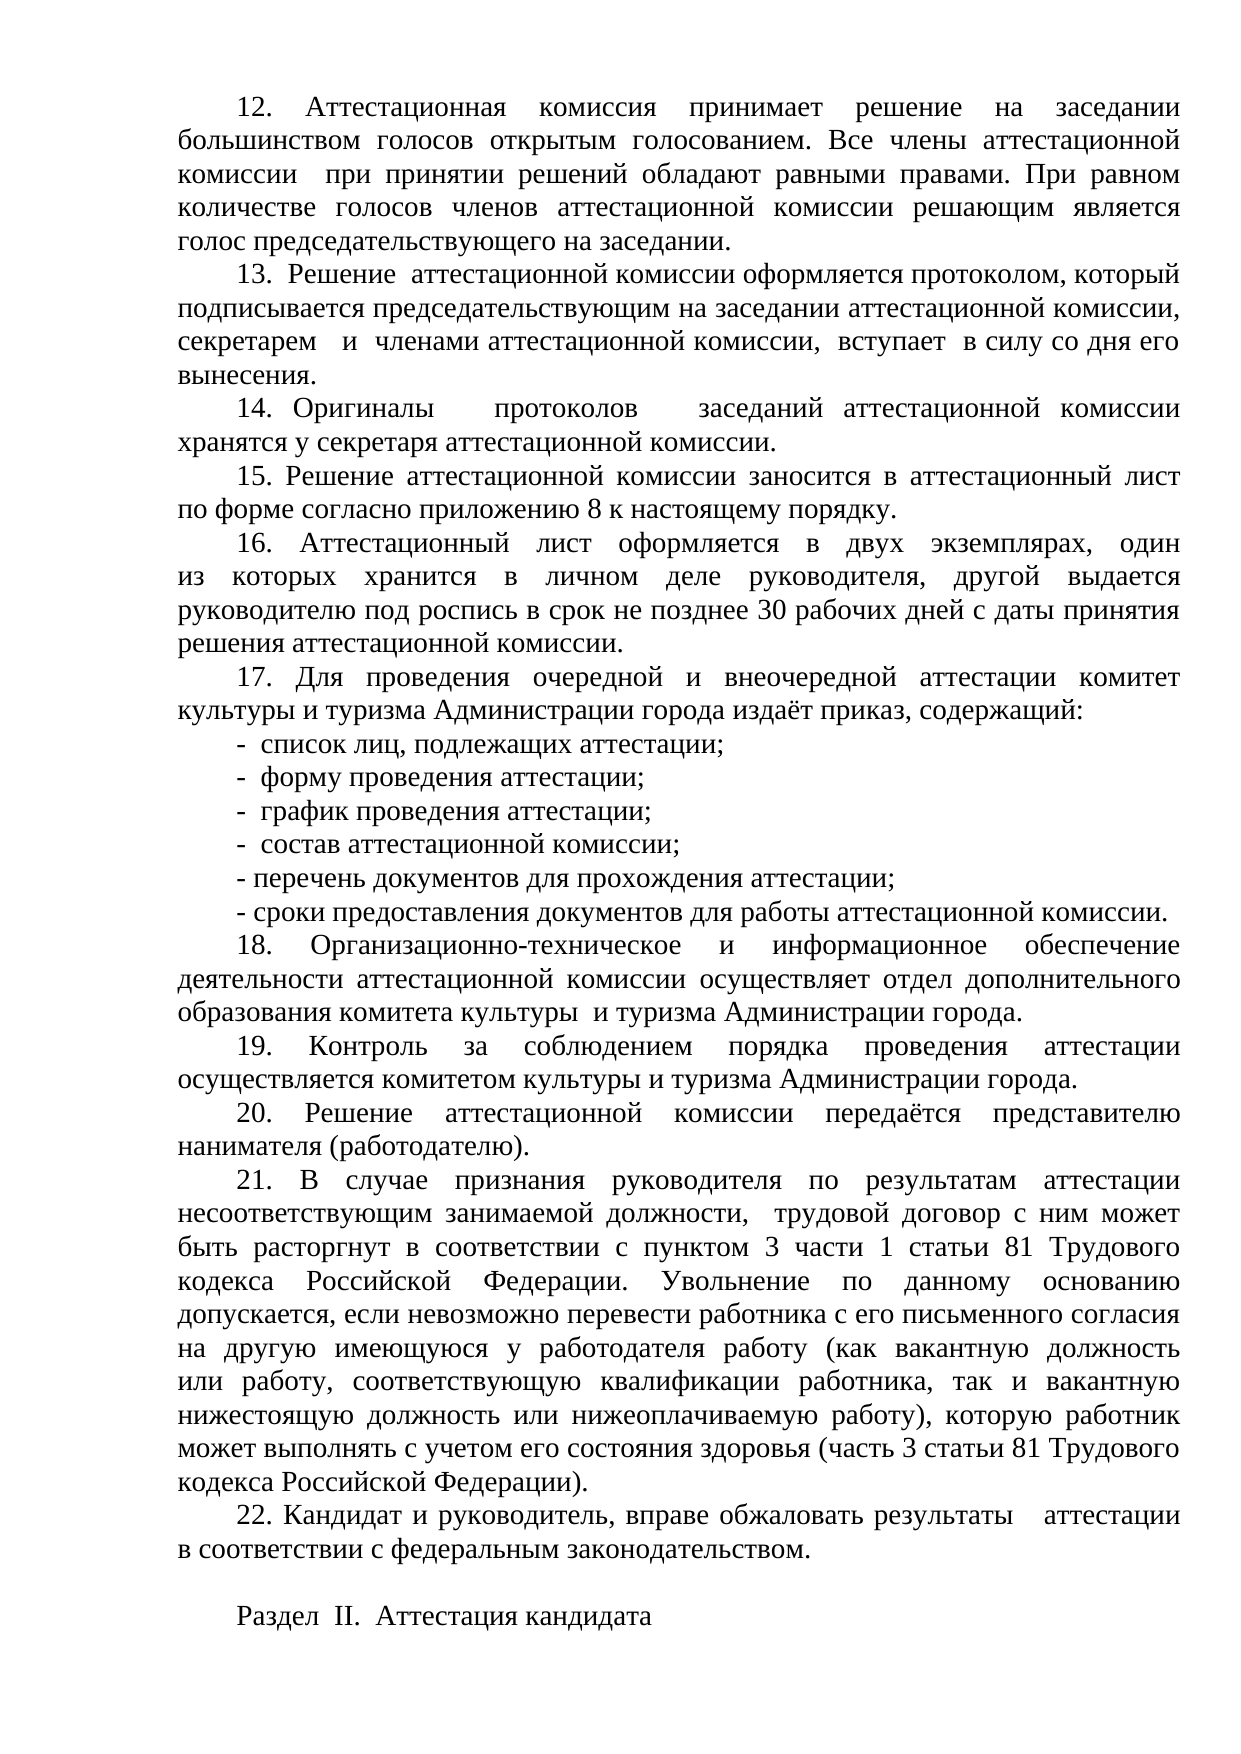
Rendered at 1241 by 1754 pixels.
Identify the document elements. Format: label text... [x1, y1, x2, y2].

text - перечень документов для прохождения аттестации; [177, 860, 1181, 894]
text 13. Решение аттестационной комиссии оформляется протоколом, который подписывается председательствующим на заседании аттестационной комиссии, секретарем и членами аттестационной комиссии, вступает в силу со дня его вынесения. [177, 256, 1181, 391]
text 15. Решение аттестационной комиссии заносится в аттестационный лист по форме согласно приложению 8 к настоящему порядку. [177, 458, 1181, 525]
text 19. Контроль за соблюдением порядка проведения аттестации осуществляется комитетом культуры и туризма Администрации города. [177, 1028, 1181, 1095]
text - сроки предоставления документов для работы аттестационной комиссии. [177, 894, 1181, 927]
text 17. Для проведения очередной и внеочередной аттестации комитет культуры и туризма Администрации города издаёт приказ, содержащий: [177, 659, 1181, 726]
text - график проведения аттестации; [177, 793, 1181, 827]
text 14. Оригиналы протоколов заседаний аттестационной комиссии хранятся у секретаря аттестационной комиссии. [177, 391, 1181, 458]
text 18. Организационно-техническое и информационное обеспечение деятельности аттестационной комиссии осуществляет отдел дополнительного образования комитета культуры и туризма Администрации города. [177, 927, 1181, 1028]
text 21. В случае признания руководителя по результатам аттестации несоответствующим занимаемой должности, трудовой договор с ним может быть расторгнут в соответствии с пунктом 3 части 1 статьи 81 Трудового кодекса Российской Федерации. Увольнение по данному основанию допускается, если невозможно перевести работника с его письменного согласия на другую имеющуюся у работодателя работу (как вакантную должность или работу, соответствующую квалификации работника, так и вакантную нижестоящую должность или нижеоплачиваемую работу), которую работник может выполнять с учетом его состояния здоровья (часть 3 статьи 81 Трудового кодекса Российской Федерации). [177, 1162, 1181, 1497]
text - форму проведения аттестации; [177, 759, 1181, 793]
text 12. Аттестационная комиссия принимает решение на заседании большинством голосов открытым голосованием. Все члены аттестационной комиссии при принятии решений обладают равными правами. При равном количестве голосов членов аттестационной комиссии решающим является голос председательствующего на заседании. [177, 89, 1181, 256]
text 16. Аттестационный лист оформляется в двух экземплярах, один из которых хранится в личном деле руководителя, другой выдается руководителю под роспись в срок не позднее 30 рабочих дней с даты принятия решения аттестационной комиссии. [177, 525, 1181, 659]
text - список лиц, подлежащих аттестации; [177, 726, 1181, 759]
text Раздел II. Аттестация кандидата [177, 1598, 1181, 1632]
text 22. Кандидат и руководитель, вправе обжаловать результаты аттестации в соответствии с федеральным законодательством. [177, 1497, 1181, 1564]
text 20. Решение аттестационной комиссии передаётся представителю нанимателя (работодателю). [177, 1095, 1181, 1162]
text - состав аттестационной комиссии; [177, 827, 1181, 860]
